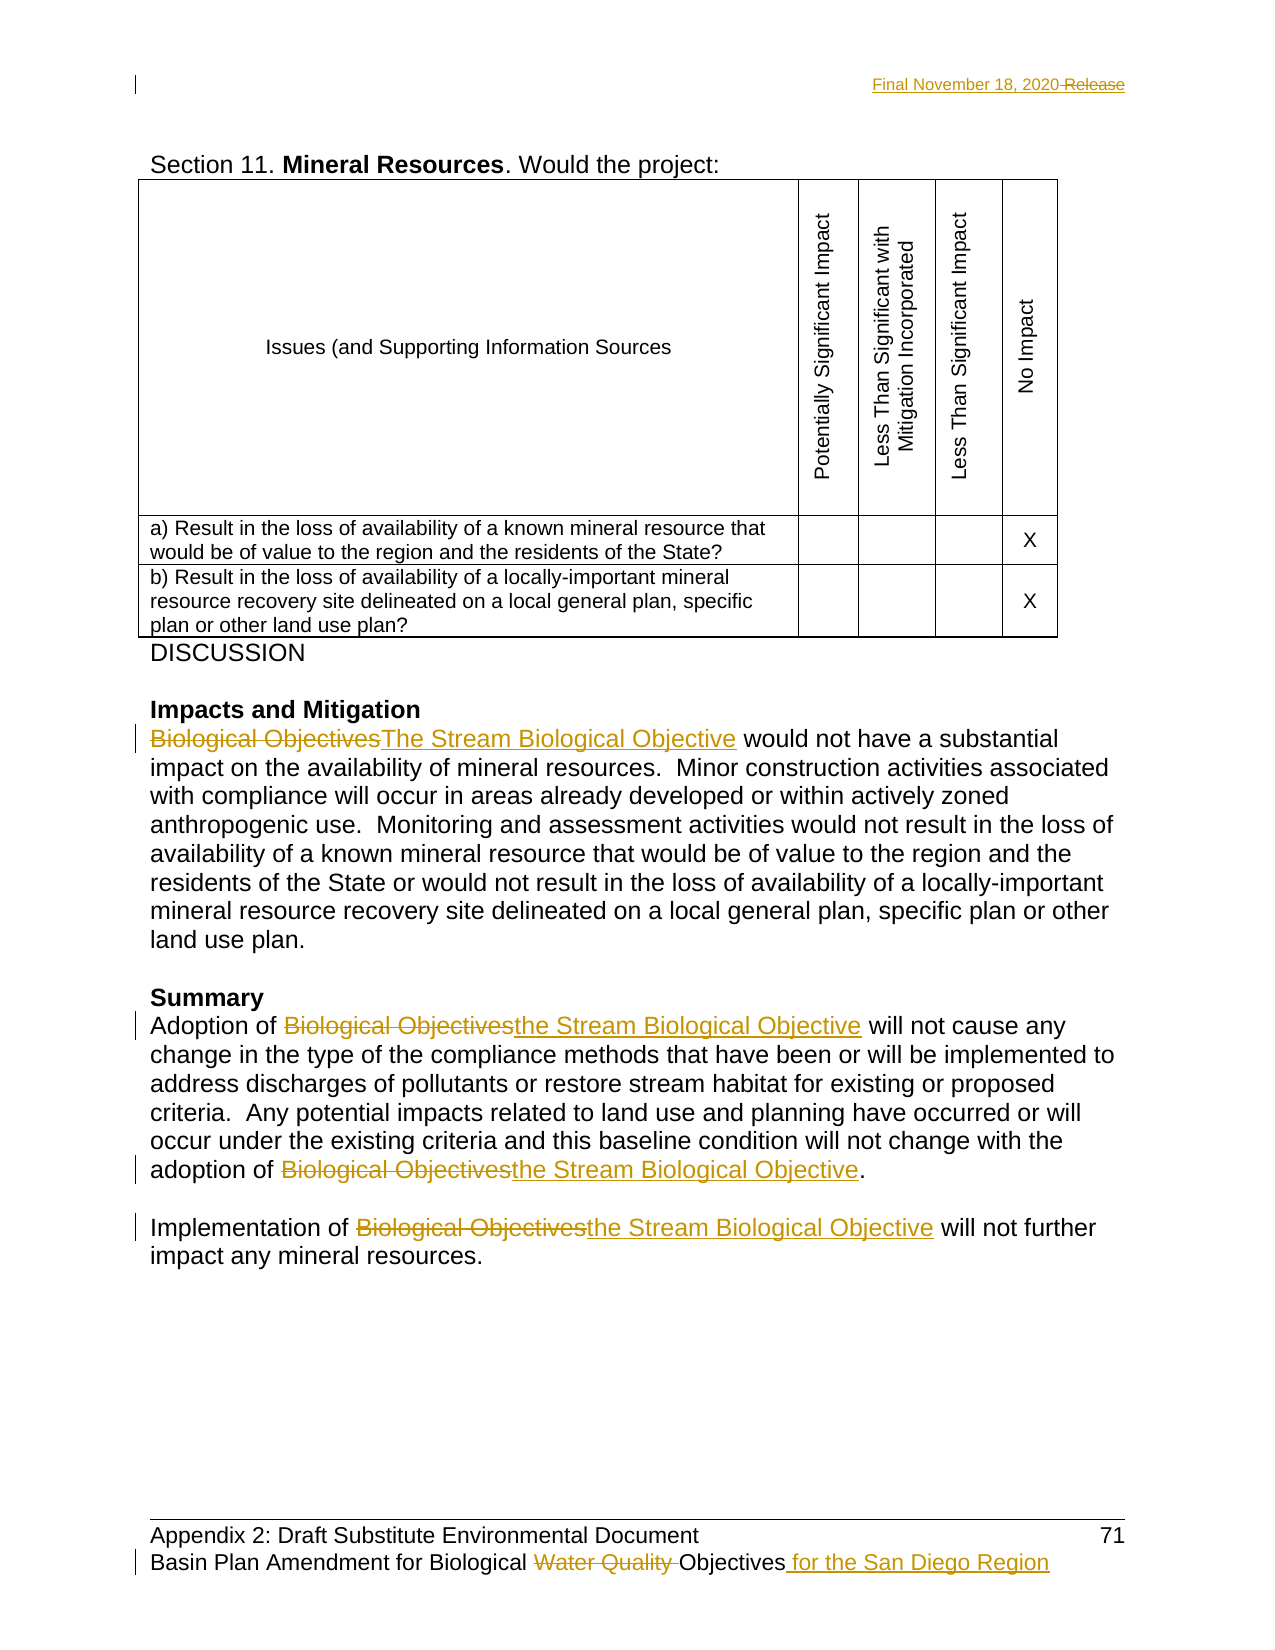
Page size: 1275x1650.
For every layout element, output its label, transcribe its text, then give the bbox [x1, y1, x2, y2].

table_cell b) Result in the loss of availability of a locally-important mineral resource recovery site delineated on a local general plan, specific plan or other land use plan? [139, 565, 798, 636]
table_cell [859, 516, 935, 563]
text Impacts and Mitigation [150, 695, 1125, 724]
table_cell [799, 565, 858, 636]
table_cell [799, 516, 858, 563]
table_header Less Than Significant with Mitigation Incorporated [859, 180, 935, 514]
text DISCUSSION [150, 637, 1125, 666]
text would not have a substantial impact on the availability of mineral resources. Minor construction activities associated with compliance will occur in areas already developed or within actively zoned anthropogenic use. Monitoring and assessment activities would not result in the loss of availability of a known mineral resource that would be of value to the region and the residents of the State or would not result in the loss of availability of a locally-important mineral resource recovery site delineated on a local general plan, specific plan or other land use plan. [150, 724, 1125, 954]
table_cell [936, 516, 1002, 563]
table_cell X [1003, 516, 1057, 563]
table_header Potentially Significant Impact [799, 180, 858, 514]
text Summary [150, 982, 1125, 1011]
table_header No Impact [1003, 180, 1057, 514]
table_cell [936, 565, 1002, 636]
table_cell X [1003, 565, 1057, 636]
table_cell [859, 565, 935, 636]
table_header Issues (and Supporting Information Sources [139, 180, 798, 514]
table_header Less Than Significant Impact [936, 180, 1002, 514]
text Implementation of will not further impact any mineral resources. [150, 1212, 1125, 1270]
text Adoption of will not cause any change in the type of the compliance methods that have been or will be implemented to address discharges of pollutants or restore stream habitat for existing or proposed criteria. Any potential impacts related to land use and planning have occurred or will occur under the existing criteria and this baseline condition will not change with the adoption of . [150, 1011, 1125, 1184]
text Section 11. Mineral Resources. Would the project: [150, 150, 1125, 179]
table_cell a) Result in the loss of availability of a known mineral resource that would be of value to the region and the residents of the State? [139, 516, 798, 563]
